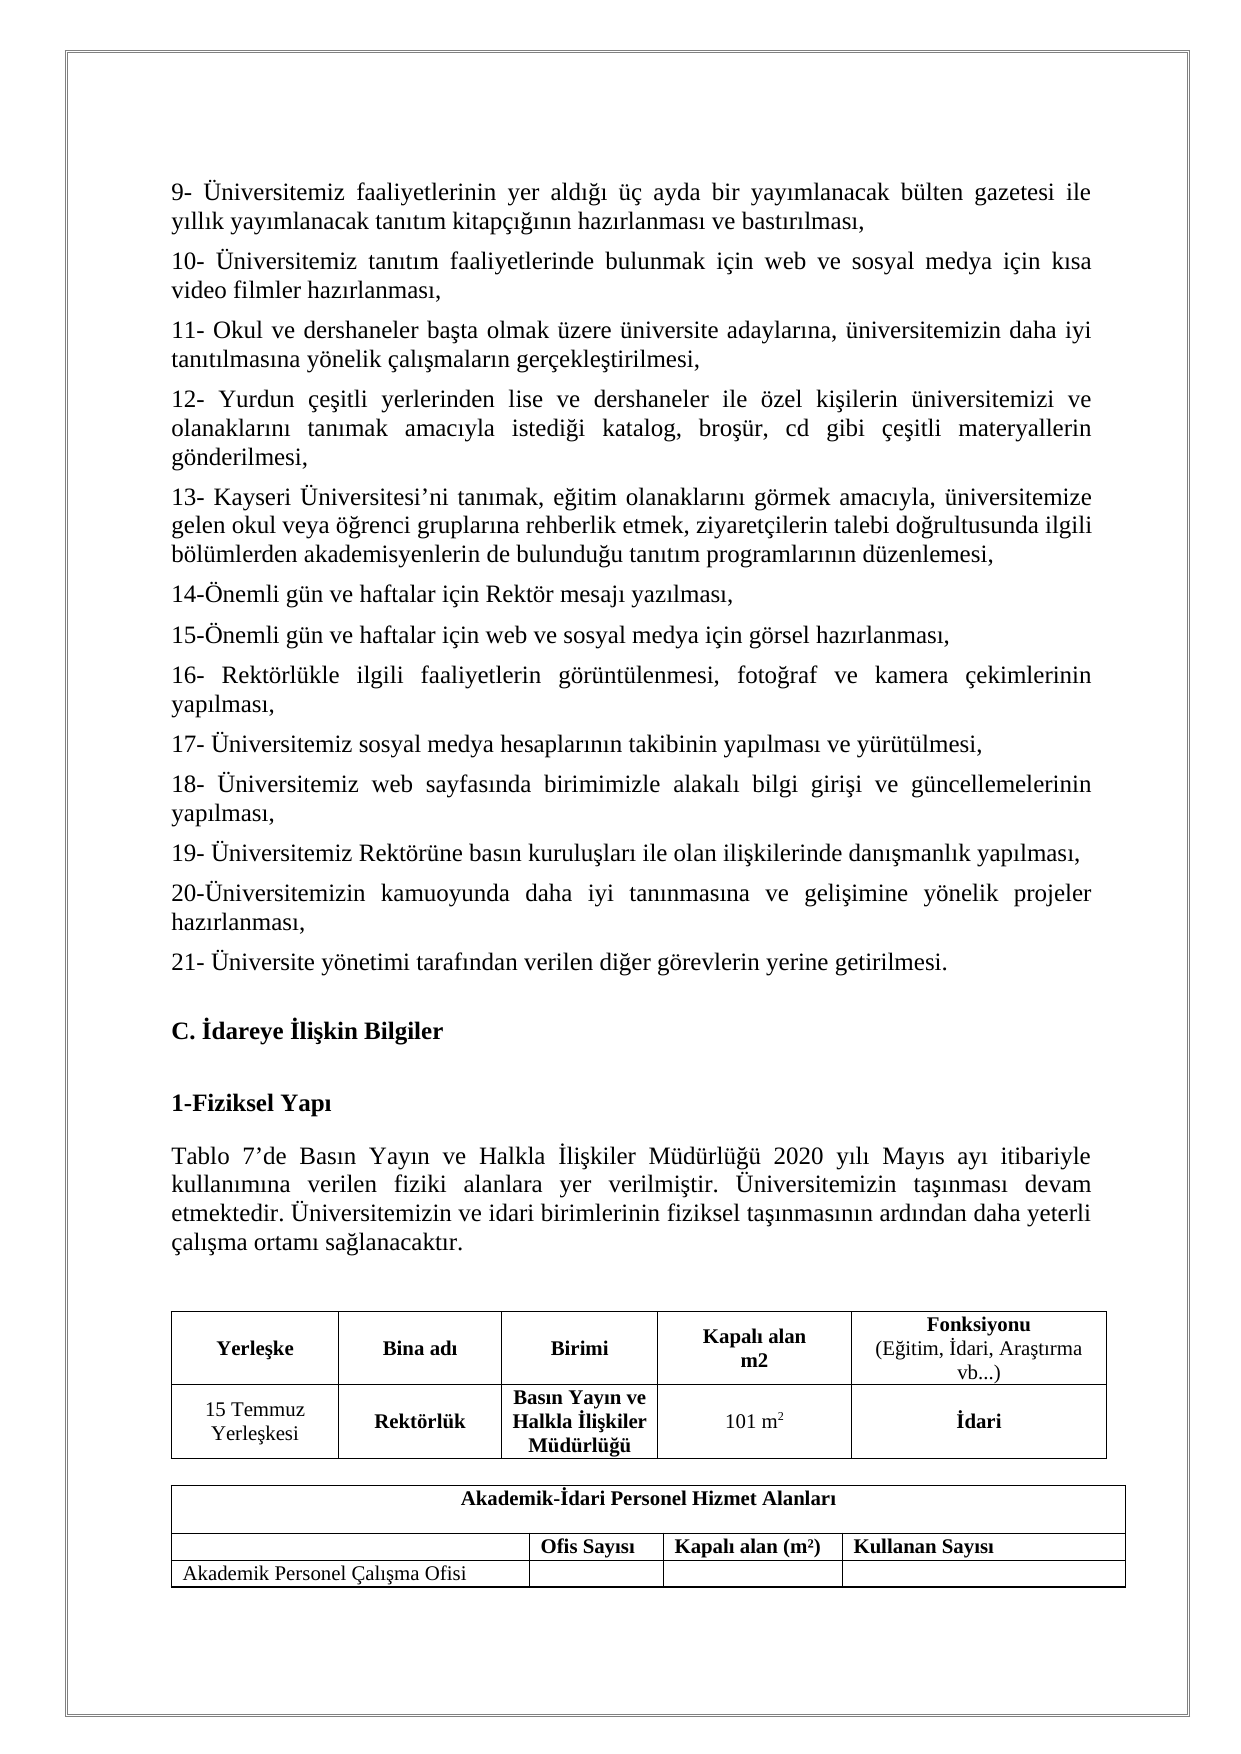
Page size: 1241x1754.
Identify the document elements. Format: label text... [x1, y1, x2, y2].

text 16- Rektörlükle ilgili faaliyetlerin görüntülenmesi, fotoğraf ve kamera çekimlerinin yapılması, [171, 660, 1092, 717]
table_cell Kullanan Sayısı [843, 1534, 1125, 1559]
text 15-Önemli gün ve haftalar için web ve sosyal medya için görsel hazırlanması, [171, 620, 1092, 648]
table_cell [172, 1534, 529, 1559]
table_cell Basın Yayın ve Halkla İlişkiler Müdürlüğü [502, 1385, 657, 1457]
table_header Yerleşke [172, 1312, 338, 1384]
text 9- Üniversitemiz faaliyetlerinin yer aldığı üç ayda bir yayımlanacak bülten gazetesi ile yıllık yayımlanacak tanıtım kitapçığının hazırlanması ve bastırılması, [171, 177, 1092, 235]
table_cell [664, 1561, 842, 1586]
text 21- Üniversite yönetimi tarafından verilen diğer görevlerin yerine getirilmesi. [171, 947, 1092, 976]
subtitle 1-Fiziksel Yapı [171, 1088, 1092, 1117]
table_header Kapalı alan m2 [658, 1312, 851, 1384]
text 19- Üniversitemiz Rektörüne basın kuruluşları ile olan ilişkilerinde danışmanlık yapılması, [171, 838, 1092, 867]
table_header Bina adı [339, 1312, 501, 1384]
table_cell [530, 1561, 663, 1586]
text 12- Yurdun çeşitli yerlerinden lise ve dershaneler ile özel kişilerin üniversitemizi ve olanaklarını tanımak amacıyla istediği katalog, broşür, cd gibi çeşitli materyallerin gönderilmesi, [171, 384, 1092, 470]
table_header Fonksiyonu (Eğitim, İdari, Araştırma vb...) [852, 1312, 1106, 1384]
text 11- Okul ve dershaneler başta olmak üzere üniversite adaylarına, üniversitemizin daha iyi tanıtılmasına yönelik çalışmaların gerçekleştirilmesi, [171, 315, 1092, 373]
table_cell Kapalı alan (m²) [664, 1534, 842, 1559]
text 18- Üniversitemiz web sayfasında birimimizle alakalı bilgi girişi ve güncellemelerinin yapılması, [171, 769, 1092, 827]
text 10- Üniversitemiz tanıtım faaliyetlerinde bulunmak için web ve sosyal medya için kısa video filmler hazırlanması, [171, 246, 1092, 304]
table_cell [843, 1561, 1125, 1586]
text Tablo 7’de Basın Yayın ve Halkla İlişkiler Müdürlüğü 2020 yılı Mayıs ayı itibariyle kullanımına verilen fiziki alanlara yer verilmiştir. Üniversitemizin taşınması devam etmektedir. Üniversitemizin ve idari birimlerinin fiziksel taşınmasının ardından daha yeterli çalışma ortamı sağlanacaktır. [171, 1141, 1092, 1256]
table_cell Akademik Personel Çalışma Ofisi [172, 1561, 529, 1586]
table_cell 101 m2 [658, 1385, 851, 1457]
text 17- Üniversitemiz sosyal medya hesaplarının takibinin yapılması ve yürütülmesi, [171, 729, 1092, 758]
table_cell İdari [852, 1385, 1106, 1457]
text 14-Önemli gün ve haftalar için Rektör mesajı yazılması, [171, 579, 1092, 608]
subtitle C. İdareye İlişkin Bilgiler [171, 1016, 1092, 1045]
table_cell Rektörlük [339, 1385, 501, 1457]
table_cell 15 Temmuz Yerleşkesi [172, 1385, 338, 1457]
text 13- Kayseri Üniversitesi’ni tanımak, eğitim olanaklarını görmek amacıyla, üniversitemize gelen okul veya öğrenci gruplarına rehberlik etmek, ziyaretçilerin talebi doğrultusunda ilgili bölümlerden akademisyenlerin de bulunduğu tanıtım programlarının düzenlemesi, [171, 482, 1092, 568]
table_header Birimi [502, 1312, 657, 1384]
table_header Akademik-İdari Personel Hizmet Alanları [172, 1486, 1125, 1532]
table_cell Ofis Sayısı [530, 1534, 663, 1559]
text 20-Üniversitemizin kamuoyunda daha iyi tanınmasına ve gelişimine yönelik projeler hazırlanması, [171, 878, 1092, 936]
